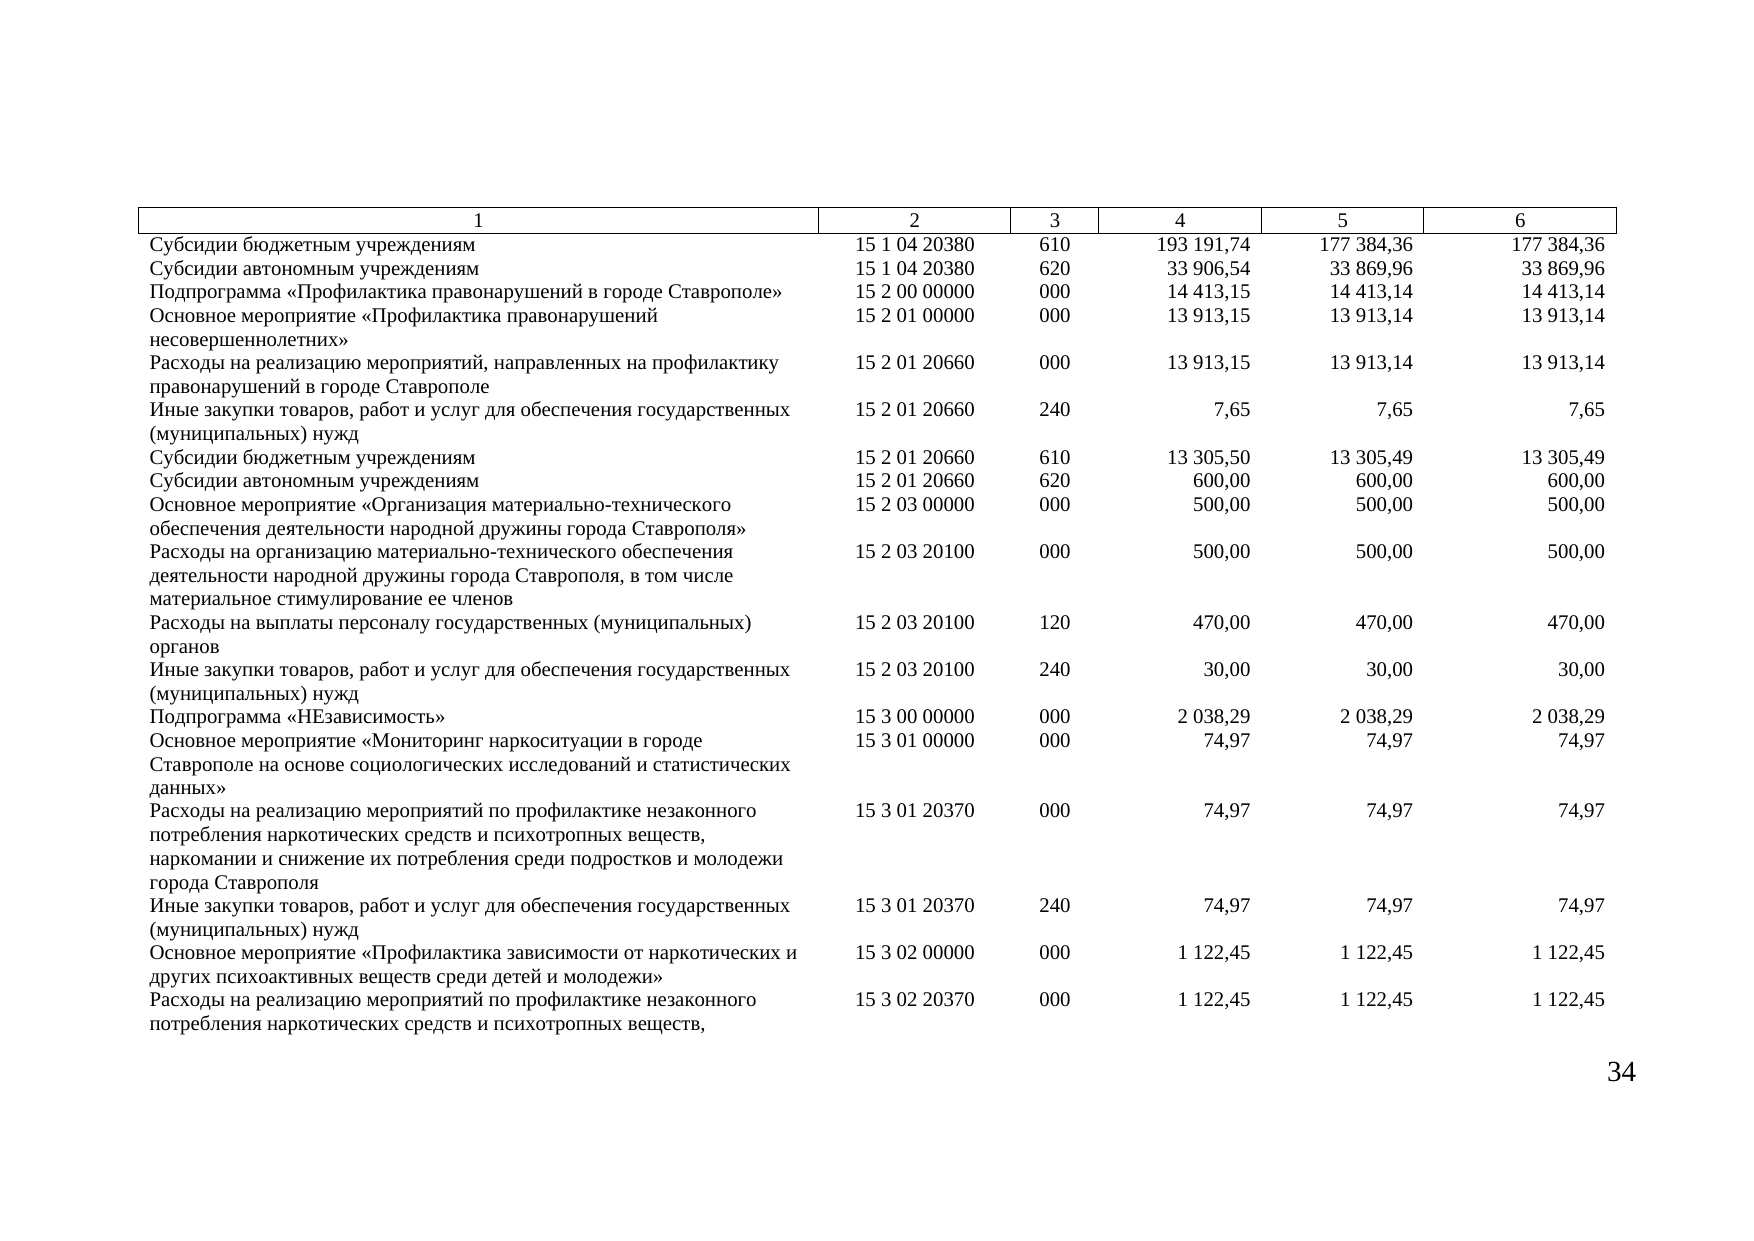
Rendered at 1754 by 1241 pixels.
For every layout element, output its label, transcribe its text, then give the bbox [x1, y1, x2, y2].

table_header 1 [139, 208, 818, 233]
table_header 4 [1099, 208, 1261, 233]
table_header 2 [819, 208, 1010, 233]
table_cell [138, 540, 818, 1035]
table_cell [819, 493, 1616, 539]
table_header 3 [1011, 208, 1098, 233]
table_header 6 [1424, 208, 1616, 233]
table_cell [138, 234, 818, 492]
table_header 5 [1262, 208, 1423, 233]
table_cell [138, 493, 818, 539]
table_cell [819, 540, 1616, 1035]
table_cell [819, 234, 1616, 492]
